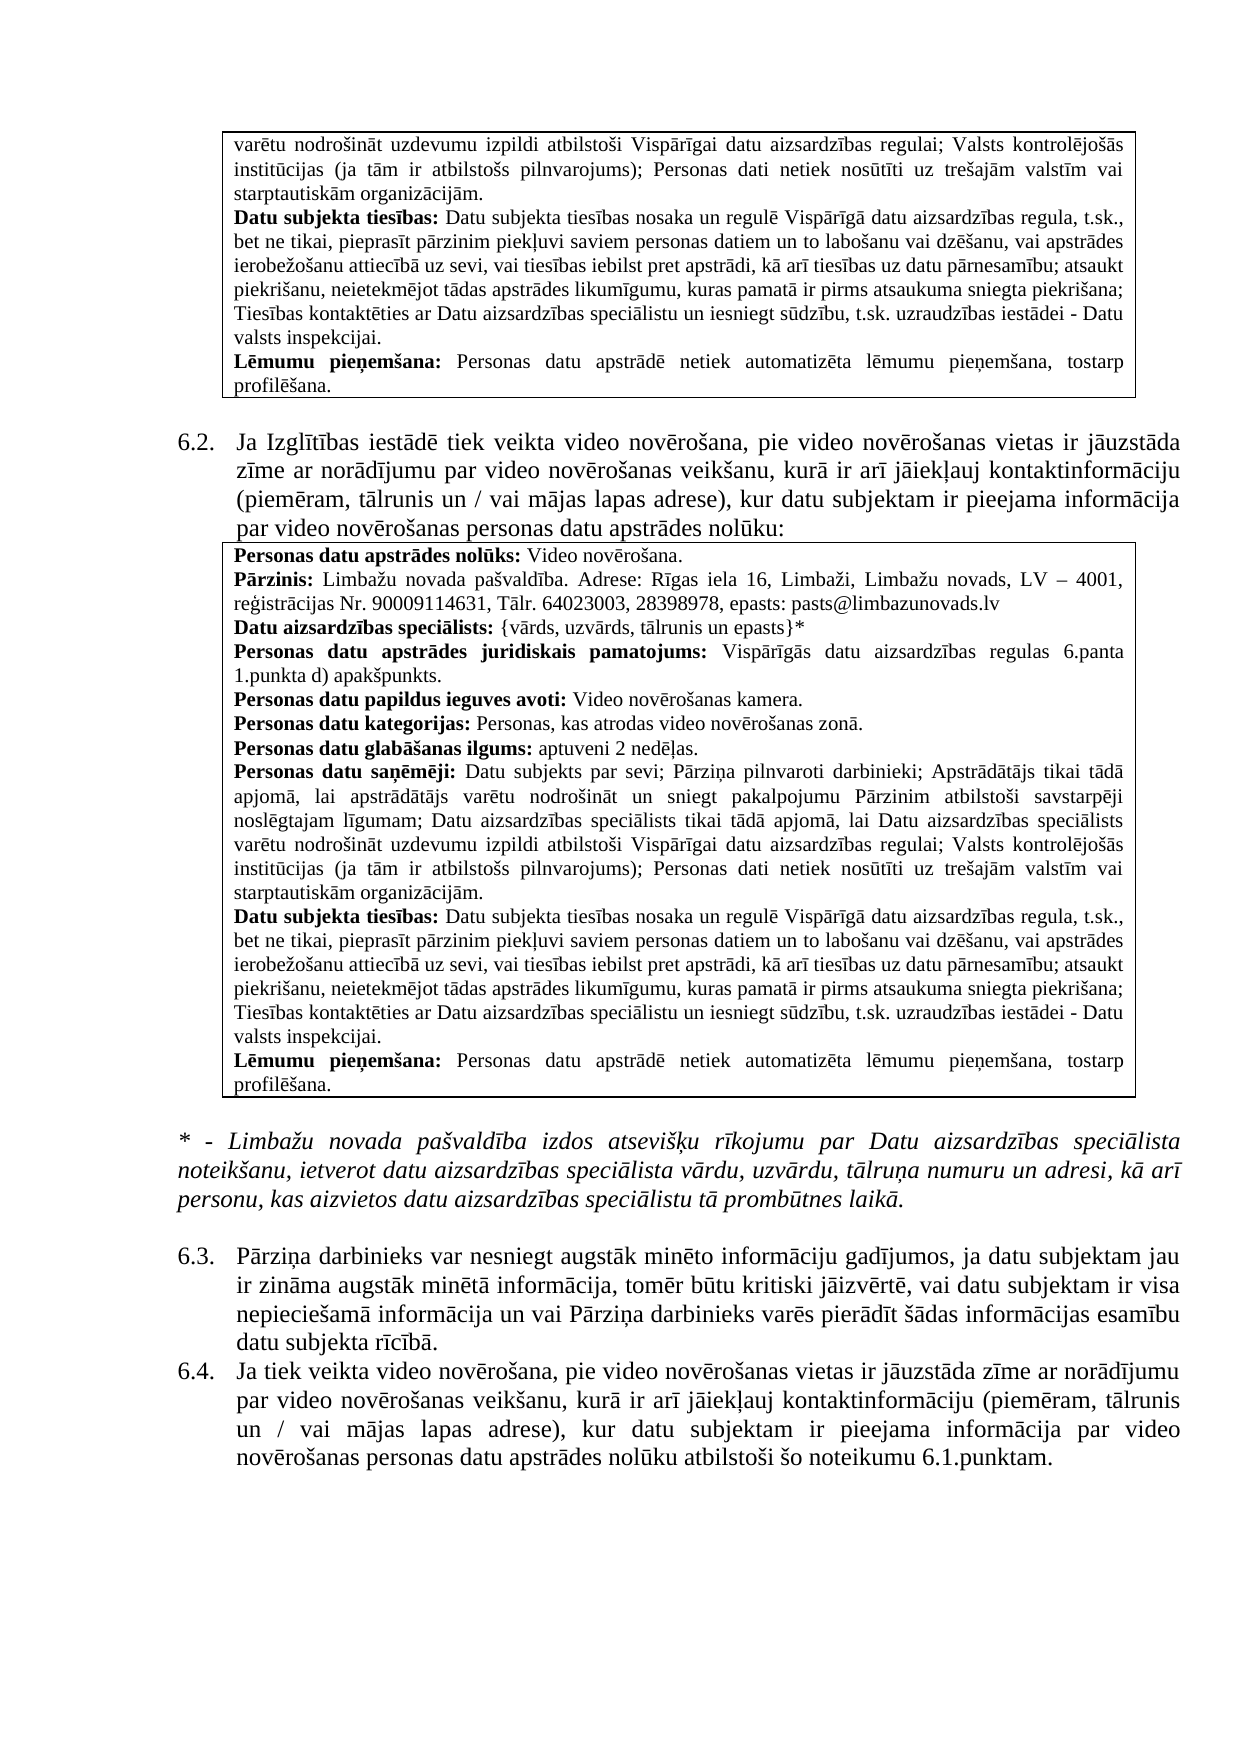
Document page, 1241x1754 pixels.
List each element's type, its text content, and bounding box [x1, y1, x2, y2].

list Ja tiek veikta video novērošana, pie video novērošanas vietas ir jāuzstāda zīme ar norādījumu par video novērošanas veikšanu, kurā ir arī jāiekļauj kontaktinformāciju (piemēram, tālrunis un / vai mājas lapas adrese), kur datu subjektam ir pieejama informācija par video novērošanas personas datu apstrādes nolūku atbilstoši šo noteikumu 6.1.punktam. [177, 1356, 1181, 1471]
list Pārziņa darbinieks var nesniegt augstāk minēto informāciju gadījumos, ja datu subjektam jau ir zināma augstāk minētā informācija, tomēr būtu kritiski jāizvērtē, vai datu subjektam ir visa nepieciešamā informācija un vai Pārziņa darbinieks varēs pierādīt šādas informācijas esamību datu subjekta rīcībā. [177, 1241, 1181, 1356]
list Ja Izglītības iestādē tiek veikta video novērošana, pie video novērošanas vietas ir jāuzstāda zīme ar norādījumu par video novērošanas veikšanu, kurā ir arī jāiekļauj kontaktinformāciju (piemēram, tālrunis un / vai mājas lapas adrese), kur datu subjektam ir pieejama informācija par video novērošanas personas datu apstrādes nolūku: [177, 427, 1181, 542]
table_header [223, 133, 1135, 397]
table_header Personas datu apstrādes nolūks: Video novērošana. Pārzinis: Limbažu novada pašvaldība. Adrese: Rīgas iela 16, Limbaži, Limbažu novads, LV – 4001, reģistrācijas Nr. 90009114631, Tālr. 64023003, 28398978, epasts: pasts@limbazunovads.lv Datu aizsardzības speciālists: {vārds, uzvārds, tālrunis un epasts}* Personas datu apstrādes juridiskais pamatojums: Vispārīgās datu aizsardzības regulas 6.panta 1.punkta d) apakšpunkts. Personas datu papildus ieguves avoti: Video novērošanas kamera. Personas datu kategorijas: Personas, kas atrodas video novērošanas zonā. Personas datu glabāšanas ilgums: aptuveni 2 nedēļas. Personas datu saņēmēji: Datu subjekts par sevi; Pārziņa pilnvaroti darbinieki; Apstrādātājs tikai tādā apjomā, lai apstrādātājs varētu nodrošināt un sniegt pakalpojumu Pārzinim atbilstoši savstarpēji noslēgtajam līgumam; Datu aizsardzības speciālists tikai tādā apjomā, lai Datu aizsardzības speciālists varētu nodrošināt uzdevumu izpildi atbilstoši Vispārīgai datu aizsardzības regulai; Valsts kontrolējošās institūcijas (ja tām ir atbilstošs pilnvarojums); Personas dati netiek nosūtīti uz trešajām valstīm vai starptautiskām organizācijām. Datu subjekta tiesības: Datu subjekta tiesības nosaka un regulē Vispārīgā datu aizsardzības regula, t.sk., bet ne tikai, pieprasīt pārzinim piekļuvi saviem personas datiem un to labošanu vai dzēšanu, vai apstrādes ierobežošanu attiecībā uz sevi, vai tiesības iebilst pret apstrādi, kā arī tiesības uz datu pārnesamību; atsaukt piekrišanu, neietekmējot tādas apstrādes likumīgumu, kuras pamatā ir pirms atsaukuma sniegta piekrišana; Tiesības kontaktēties ar Datu aizsardzības speciālistu un iesniegt sūdzību, t.sk. uzraudzības iestādei - Datu valsts inspekcijai. Lēmumu pieņemšana: Personas datu apstrādē netiek automatizēta lēmumu pieņemšana, tostarp profilēšana. [223, 543, 1135, 1096]
text * - Limbažu novada pašvaldība izdos atsevišķu rīkojumu par Datu aizsardzības speciālista noteikšanu, ietverot datu aizsardzības speciālista vārdu, uzvārdu, tālruņa numuru un adresi, kā arī personu, kas aizvietos datu aizsardzības speciālistu tā prombūtnes laikā. [177, 1126, 1181, 1212]
